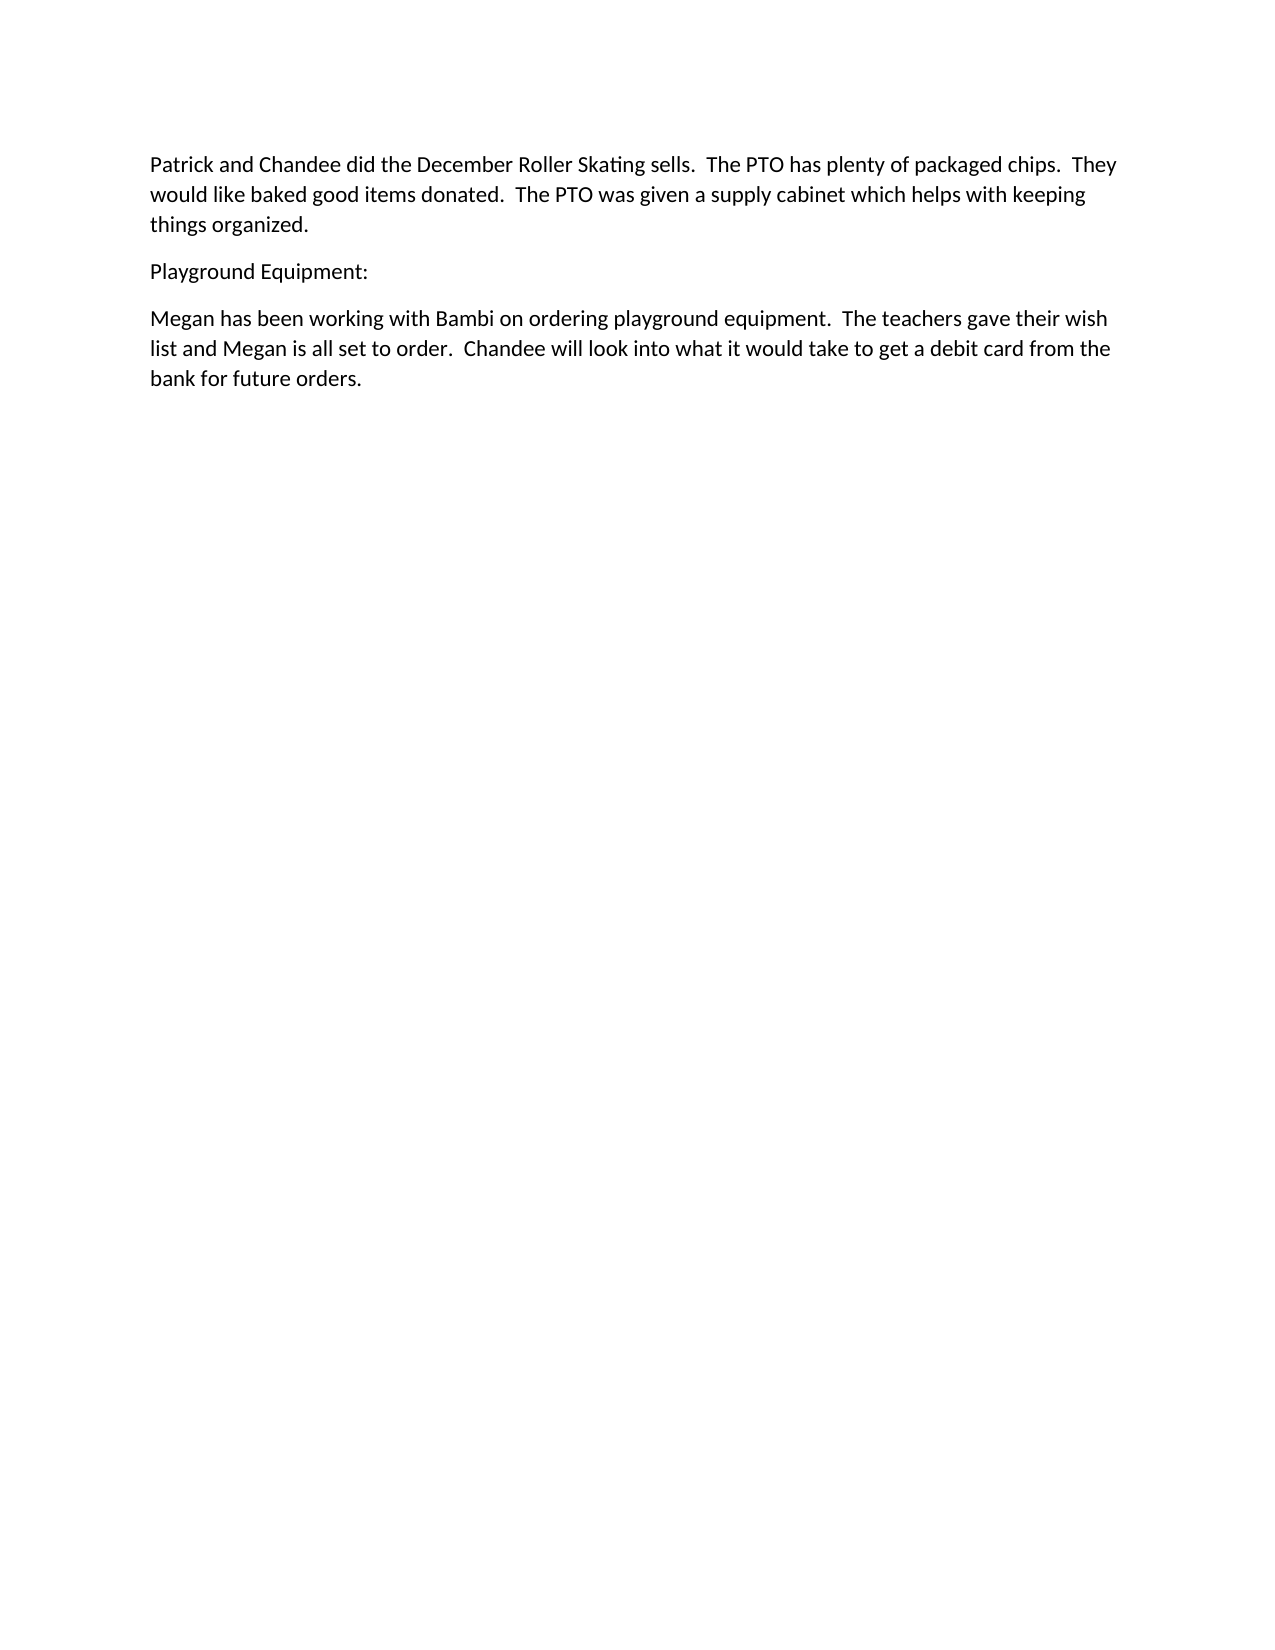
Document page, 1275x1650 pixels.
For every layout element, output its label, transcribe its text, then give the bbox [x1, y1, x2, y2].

text Megan has been working with Bambi on ordering playground equipment. The teachers gave their wish list and Megan is all set to order. Chandee will look into what it would take to get a debit card from the bank for future orders. [150, 304, 1125, 393]
text Playground Equipment: [150, 257, 1125, 285]
text Patrick and Chandee did the December Roller Skating sells. The PTO has plenty of packaged chips. They would like baked good items donated. The PTO was given a supply cabinet which helps with keeping things organized. [150, 150, 1125, 238]
